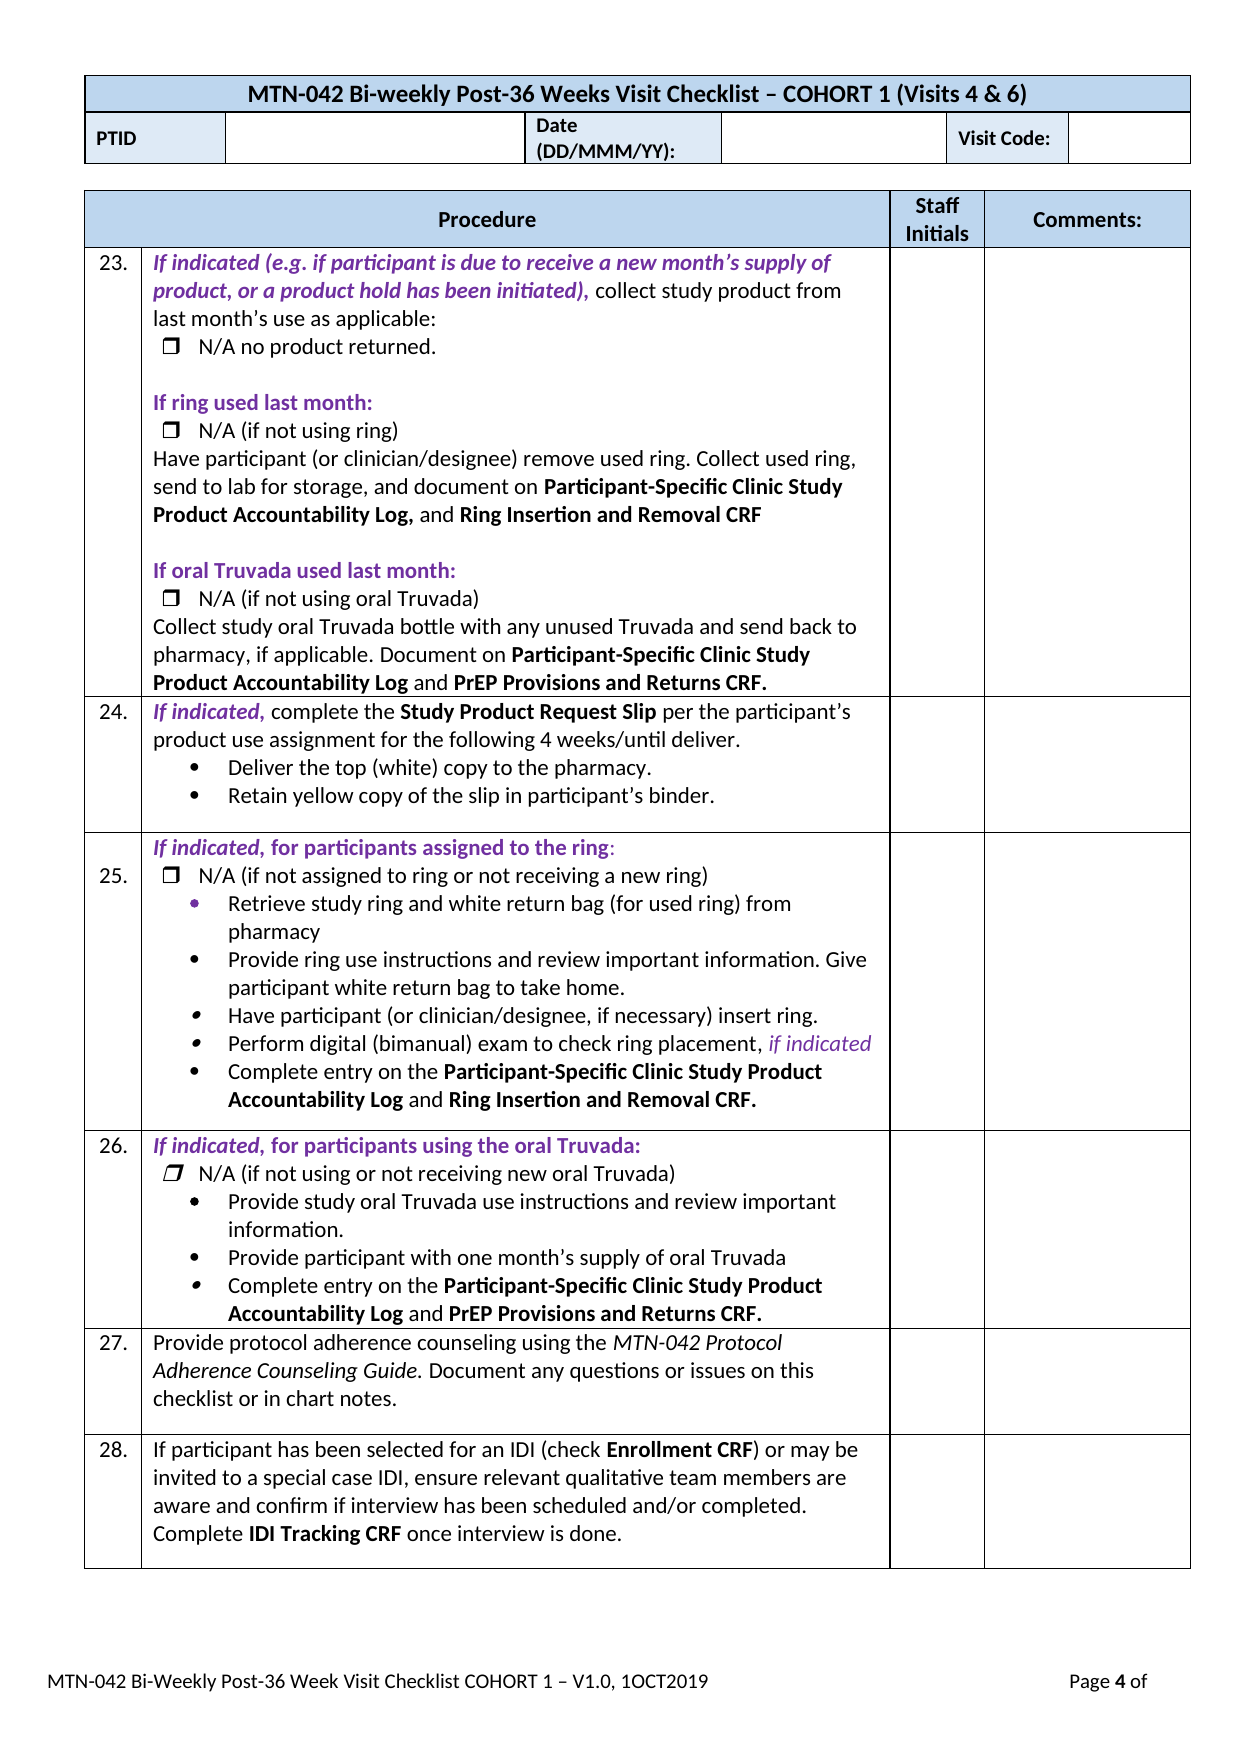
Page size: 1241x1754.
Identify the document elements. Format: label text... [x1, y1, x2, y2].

table_cell If indicated, complete the Study Product Request Slip per the participant’s product use assignment for the following 4 weeks/until deliver. Deliver the top (white) copy to the pharmacy. Retain yellow copy of the slip in participant’s binder. [142, 697, 889, 832]
table_cell [891, 1435, 984, 1568]
table_cell [85, 1131, 141, 1327]
table_cell If participant has been selected for an IDI (check Enrollment CRF) or may be invited to a special case IDI, ensure relevant qualitative team members are aware and confirm if interview has been scheduled and/or completed. Complete IDI Tracking CRF once interview is done. [142, 1435, 889, 1568]
table_cell [985, 1435, 1190, 1568]
table_cell [85, 1329, 141, 1434]
table_cell [985, 248, 1190, 696]
table_header Procedure [85, 191, 889, 247]
table_cell [985, 1329, 1190, 1434]
table_header Comments: [985, 191, 1190, 247]
table_cell [891, 697, 984, 832]
table_cell [985, 1131, 1190, 1327]
table_cell If indicated (e.g. if participant is due to receive a new month’s supply of product, or a product hold has been initiated), collect study product from last month’s use as applicable: N/A no product returned. If ring used last month: N/A (if not using ring) Have participant (or clinician/designee) remove used ring. Collect used ring, send to lab for storage, and document on Participant-Specific Clinic Study Product Accountability Log, and Ring Insertion and Removal CRF If oral Truvada used last month: N/A (if not using oral Truvada) Collect study oral Truvada bottle with any unused Truvada and send back to pharmacy, if applicable. Document on Participant-Specific Clinic Study Product Accountability Log and PrEP Provisions and Returns CRF. [142, 248, 889, 696]
table_cell [891, 1329, 984, 1434]
table_cell [985, 833, 1190, 1130]
table_cell [85, 697, 141, 832]
table_header Staff Initials [891, 191, 984, 247]
table_cell If indicated, for participants assigned to the ring: N/A (if not assigned to ring or not receiving a new ring) Retrieve study ring and white return bag (for used ring) from pharmacy Provide ring use instructions and review important information. Give participant white return bag to take home. Have participant (or clinician/designee, if necessary) insert ring. Perform digital (bimanual) exam to check ring placement, if indicated Complete entry on the Participant-Specific Clinic Study Product Accountability Log and Ring Insertion and Removal CRF. [142, 833, 889, 1130]
table_cell [85, 248, 141, 696]
table_cell [985, 697, 1190, 832]
table_cell [891, 1131, 984, 1327]
table_cell [85, 1435, 141, 1568]
table_cell [891, 248, 984, 696]
table_cell [85, 833, 141, 1130]
table_cell [891, 833, 984, 1130]
table_cell If indicated, for participants using the oral Truvada: N/A (if not using or not receiving new oral Truvada) Provide study oral Truvada use instructions and review important information. Provide participant with one month’s supply of oral Truvada Complete entry on the Participant-Specific Clinic Study Product Accountability Log and PrEP Provisions and Returns CRF. [142, 1131, 889, 1327]
table_cell Provide protocol adherence counseling using the MTN-042 Protocol Adherence Counseling Guide. Document any questions or issues on this checklist or in chart notes. [142, 1329, 889, 1434]
